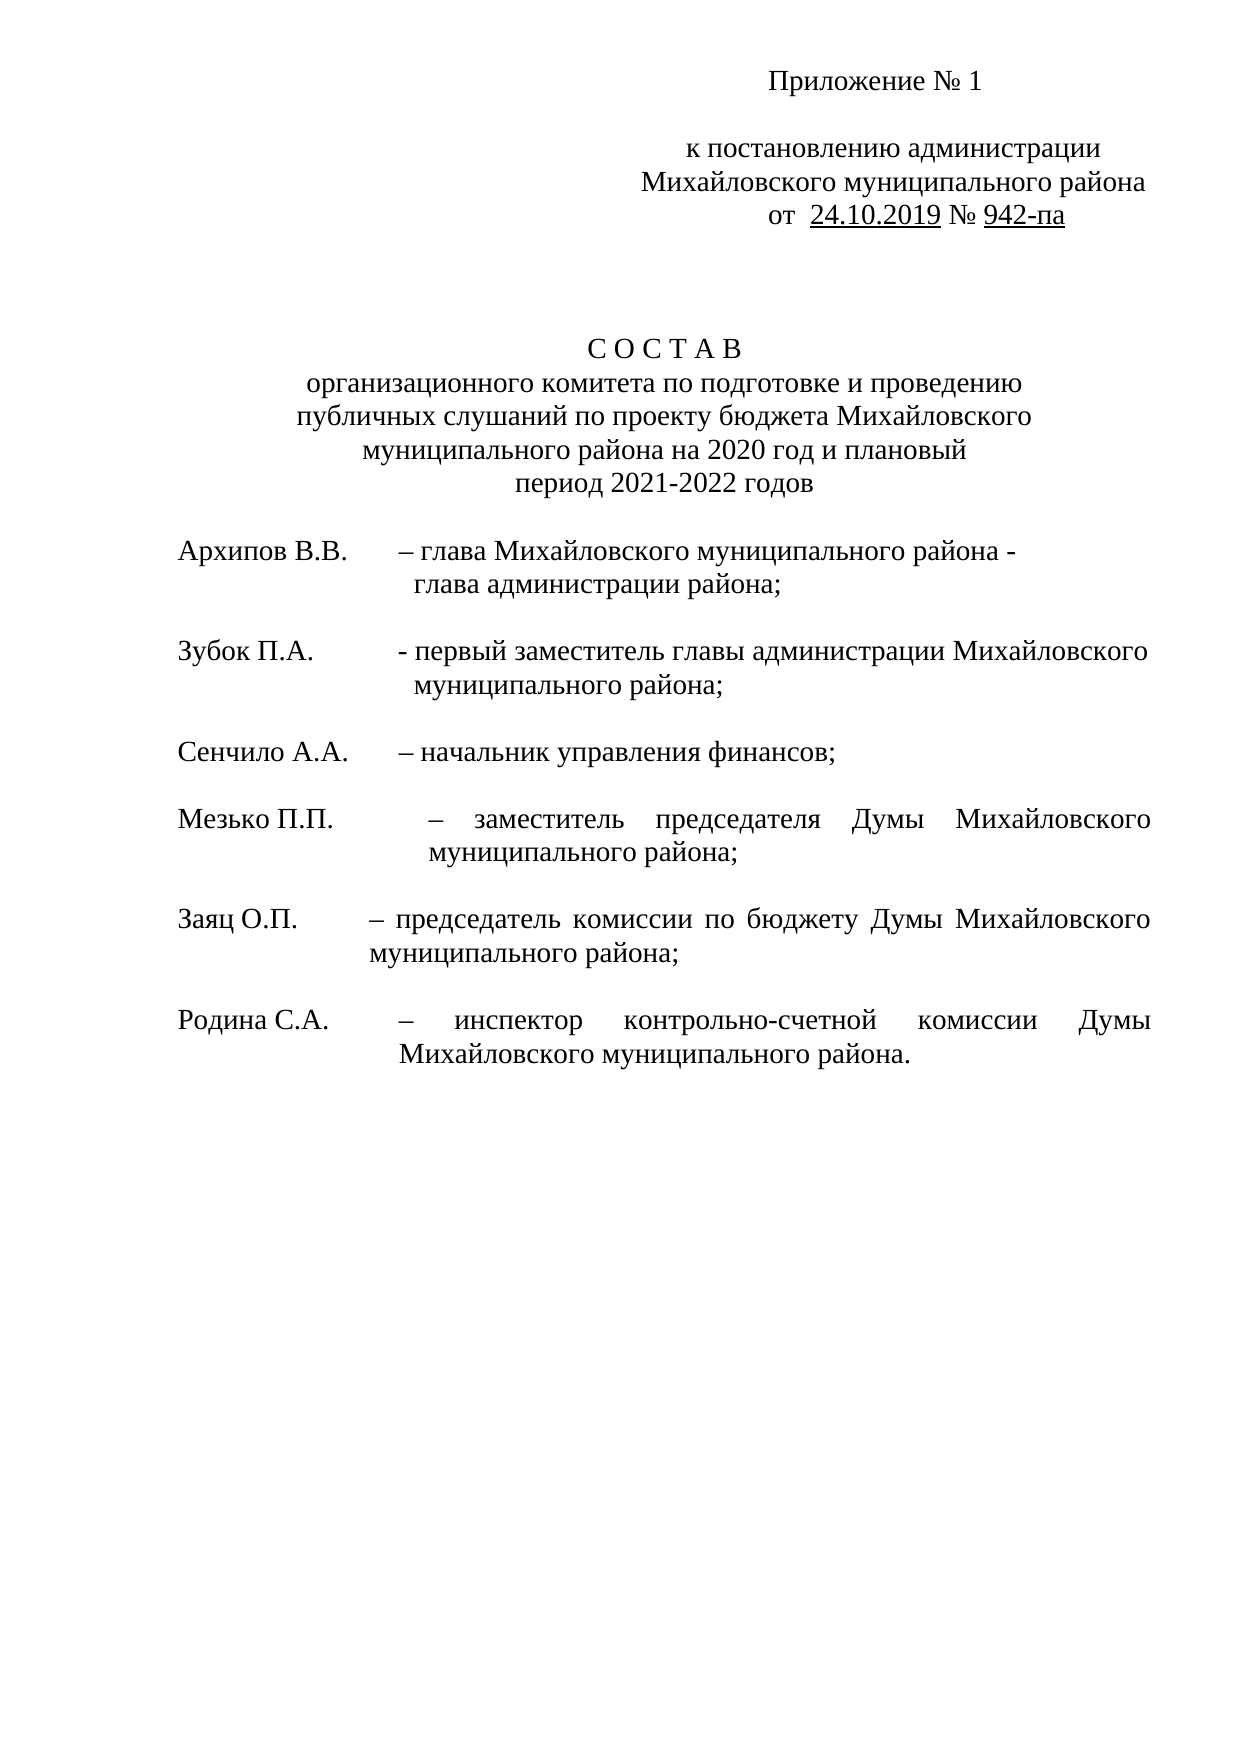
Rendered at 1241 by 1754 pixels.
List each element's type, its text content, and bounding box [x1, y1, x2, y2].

text муниципального района на 2020 год и плановый [177, 432, 1152, 466]
text Сенчило А.А. – начальник управления финансов; [177, 734, 1152, 767]
text Мезько П.П. – заместитель председателя Думы Михайловского муниципального района; [177, 801, 1152, 868]
text от 24.10.2019 № 942-па [768, 197, 1152, 231]
text Зубок П.А. - первый заместитель главы администрации Михайловского [177, 633, 1152, 667]
text период 2021-2022 годов [177, 466, 1152, 499]
text Архипов В.В. – глава Михайловского муниципального района - [177, 533, 1152, 566]
text к постановлению администрации Михайловского муниципального района [635, 130, 1152, 197]
text Родина С.А. – инспектор контрольно-счетной комиссии Думы Михайловского муниципального района. [177, 1002, 1152, 1069]
text глава администрации района; [177, 566, 1152, 600]
text организационного комитета по подготовке и проведению [177, 365, 1152, 398]
text С О С Т А В [177, 331, 1152, 365]
text муниципального района; [177, 667, 1152, 700]
text Заяц О.П. – председатель комиссии по бюджету Думы Михайловского муниципального района; [177, 902, 1152, 969]
text публичных слушаний по проекту бюджета Михайловского [177, 398, 1152, 432]
text Приложение № 1 [768, 63, 1152, 97]
